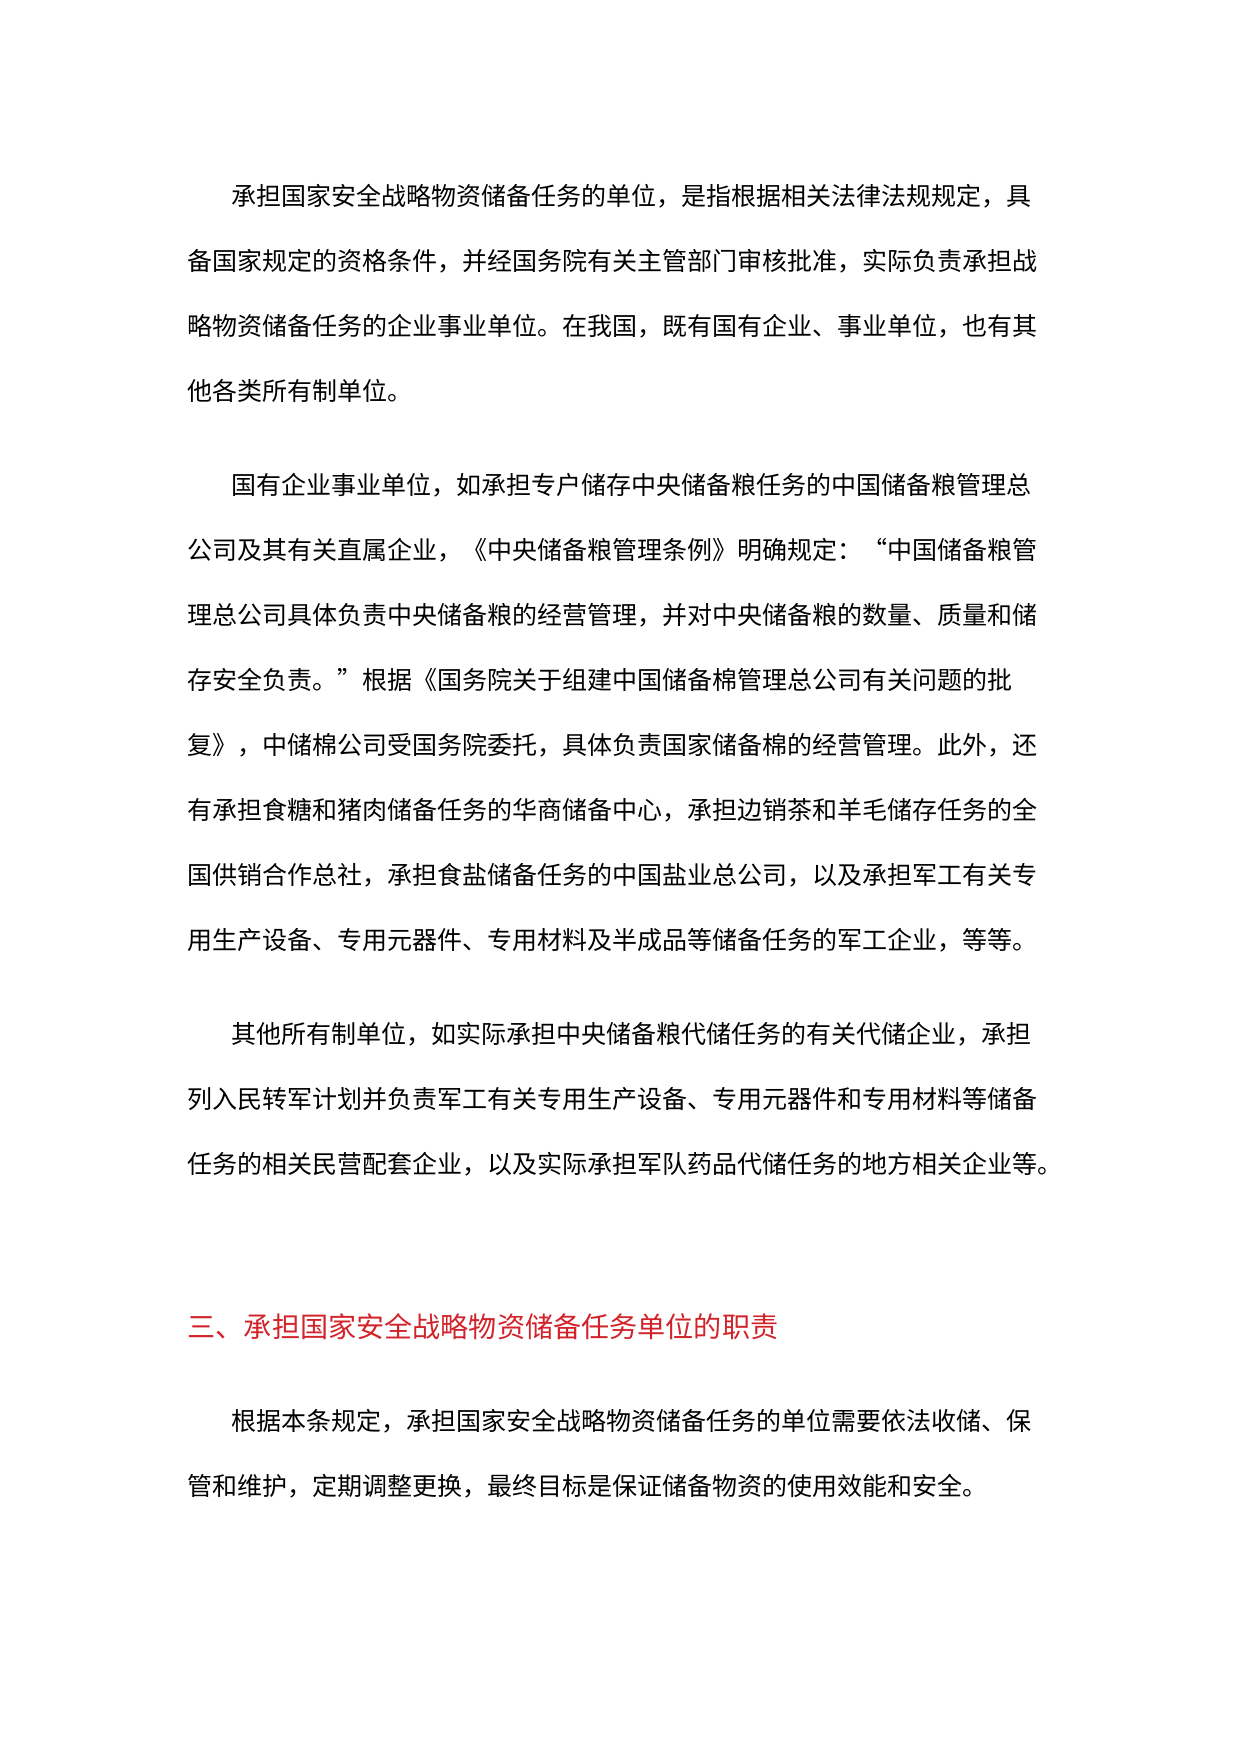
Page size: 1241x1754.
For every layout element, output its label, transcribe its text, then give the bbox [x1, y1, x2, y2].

text 其他所有制单位，如实际承担中央储备粮代储任务的有关代储企业，承担列入民转军计划并负责军工有关专用生产设备、专用元器件和专用材料等储备任务的相关民营配套企业，以及实际承担军队药品代储任务的地方相关企业等。 [187, 1000, 1053, 1260]
text 国有企业事业单位，如承担专户储存中央储备粮任务的中国储备粮管理总公司及其有关直属企业，《中央储备粮管理条例》明确规定：“中国储备粮管理总公司具体负责中央储备粮的经营管理，并对中央储备粮的数量、质量和储存安全负责。”根据《国务院关于组建中国储备棉管理总公司有关问题的批复》，中储棉公司受国务院委托，具体负责国家储备棉的经营管理。此外，还有承担食糖和猪肉储备任务的华商储备中心，承担边销茶和羊毛储存任务的全国供销合作总社，承担食盐储备任务的中国盐业总公司，以及承担军工有关专用生产设备、专用元器件、专用材料及半成品等储备任务的军工企业，等等。 [187, 451, 1053, 971]
text 根据本条规定，承担国家安全战略物资储备任务的单位需要依法收储、保管和维护，定期调整更换，最终目标是保证储备物资的使用效能和安全。 [187, 1387, 1053, 1517]
text 承担国家安全战略物资储备任务的单位，是指根据相关法律法规规定，具备国家规定的资格条件，并经国务院有关主管部门审核批准，实际负责承担战略物资储备任务的企业事业单位。在我国，既有国有企业、事业单位，也有其他各类所有制单位。 [187, 162, 1053, 422]
title 三、承担国家安全战略物资储备任务单位的职责 [187, 1293, 1053, 1358]
